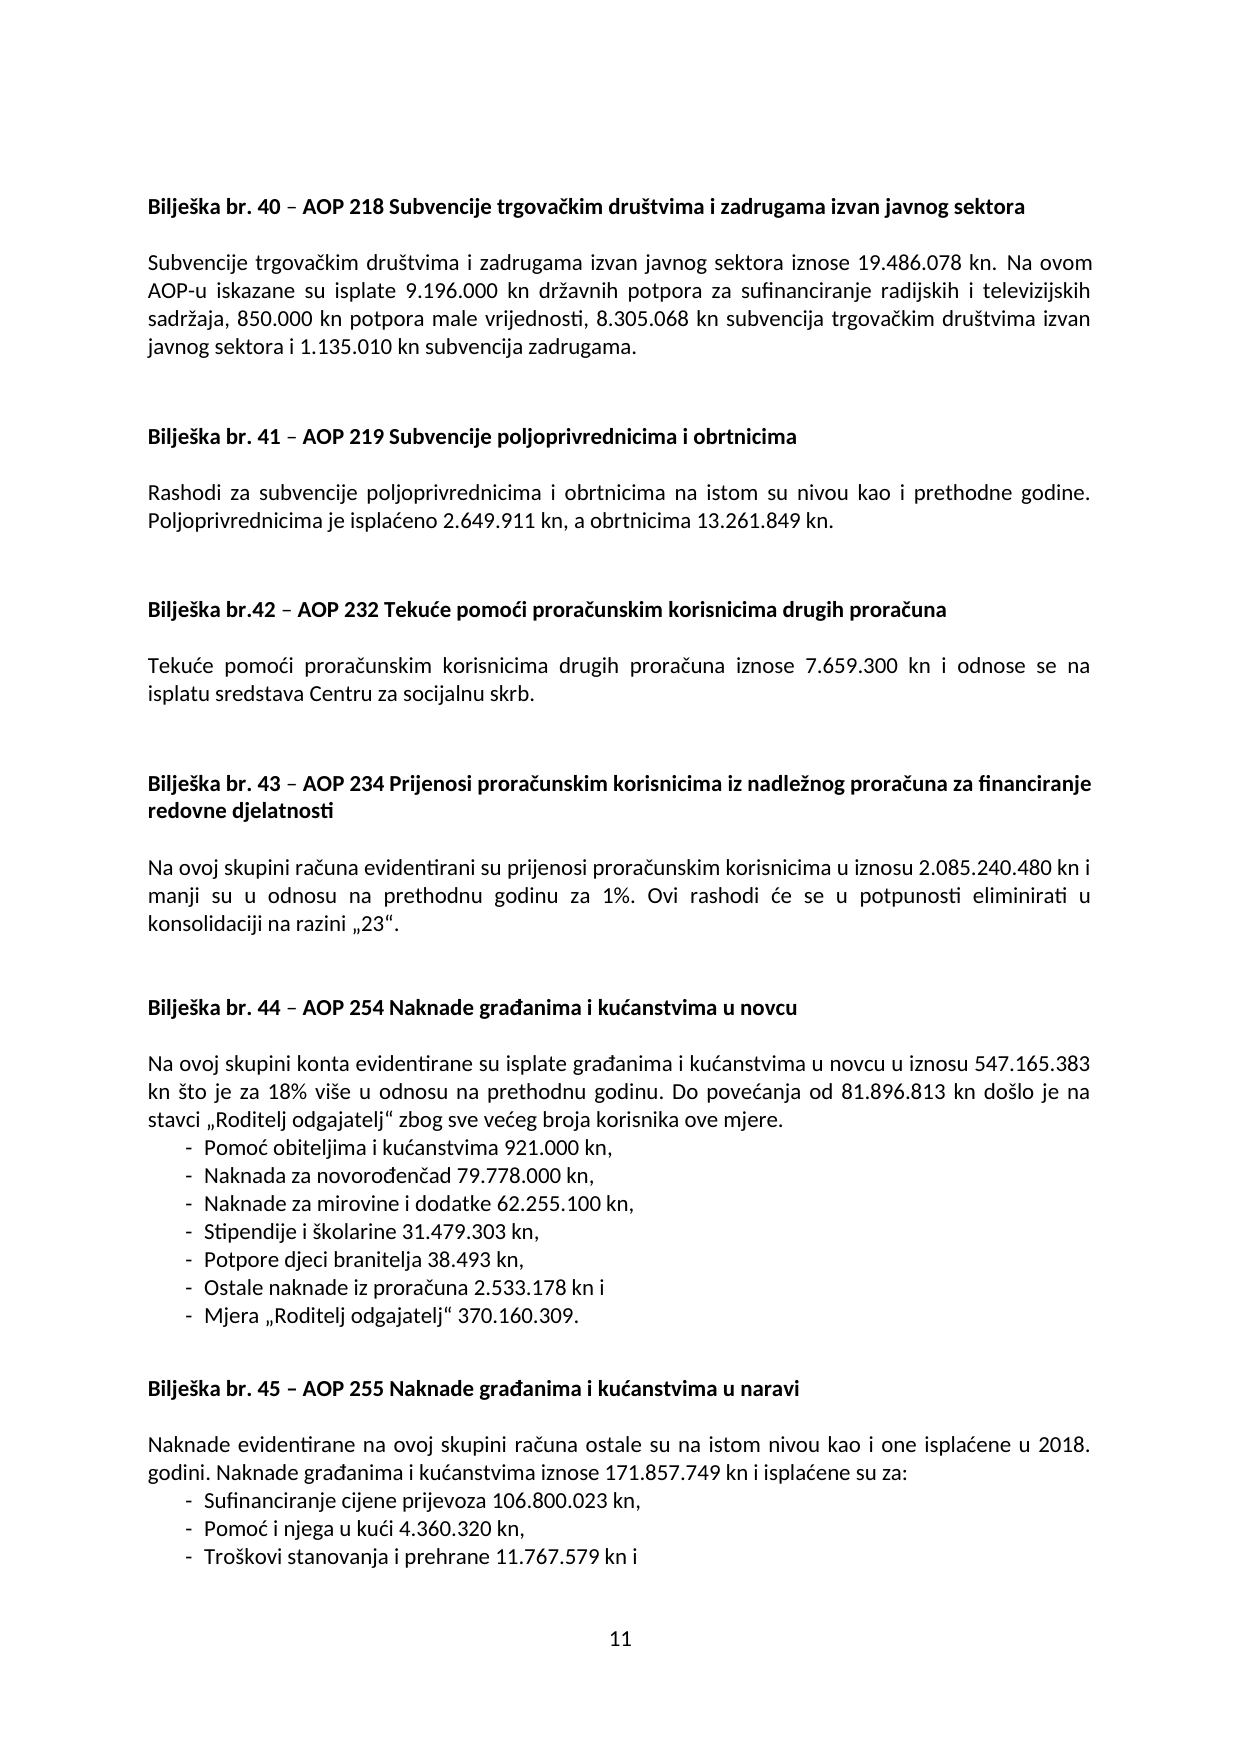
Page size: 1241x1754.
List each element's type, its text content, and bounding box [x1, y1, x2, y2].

list Stipendije i školarine 31.479.303 kn, [185, 1217, 1093, 1245]
text Bilješka br. 41 – AOP 219 Subvencije poljoprivrednicima i obrtnicima [148, 422, 1093, 450]
text Tekuće pomoći proračunskim korisnicima drugih proračuna iznose 7.659.300 kn i odnose se na isplatu sredstava Centru za socijalnu skrb. [148, 651, 1093, 707]
text Bilješka br. 43 – AOP 234 Prijenosi proračunskim korisnicima iz nadležnog proračuna za financiranje redovne djelatnosti [148, 769, 1093, 825]
list Naknada za novorođenčad 79.778.000 kn, [185, 1161, 1093, 1189]
text Naknade evidentirane na ovoj skupini računa ostale su na istom nivou kao i one isplaćene u 2018. godini. Naknade građanima i kućanstvima iznose 171.857.749 kn i isplaćene su za: [148, 1430, 1093, 1486]
list Pomoć obiteljima i kućanstvima 921.000 kn, [185, 1133, 1093, 1161]
text Rashodi za subvencije poljoprivrednicima i obrtnicima na istom su nivou kao i prethodne godine. Poljoprivrednicima je isplaćeno 2.649.911 kn, a obrtnicima 13.261.849 kn. [148, 478, 1093, 534]
text Bilješka br.42 – AOP 232 Tekuće pomoći proračunskim korisnicima drugih proračuna [148, 595, 1093, 623]
text Bilješka br. 44 – AOP 254 Naknade građanima i kućanstvima u novcu [148, 993, 1093, 1021]
list Naknade za mirovine i dodatke 62.255.100 kn, [185, 1189, 1093, 1217]
list Pomoć i njega u kući 4.360.320 kn, [185, 1514, 1093, 1542]
list Troškovi stanovanja i prehrane 11.767.579 kn i [185, 1542, 1093, 1570]
text Na ovoj skupini računa evidentirani su prijenosi proračunskim korisnicima u iznosu 2.085.240.480 kn i manji su u odnosu na prethodnu godinu za 1%. Ovi rashodi će se u potpunosti eliminirati u konsolidaciji na razini „23“. [148, 853, 1093, 937]
text Na ovoj skupini konta evidentirane su isplate građanima i kućanstvima u novcu u iznosu 547.165.383 kn što je za 18% više u odnosu na prethodnu godinu. Do povećanja od 81.896.813 kn došlo je na stavci „Roditelj odgajatelj“ zbog sve većeg broja korisnika ove mjere. [148, 1049, 1093, 1133]
text Bilješka br. 45 – AOP 255 Naknade građanima i kućanstvima u naravi [148, 1374, 1093, 1402]
text Bilješka br. 40 – AOP 218 Subvencije trgovačkim društvima i zadrugama izvan javnog sektora [148, 192, 1093, 220]
list Mjera „Roditelj odgajatelj“ 370.160.309. [185, 1301, 1093, 1329]
list Ostale naknade iz proračuna 2.533.178 kn i [185, 1273, 1093, 1301]
text Subvencije trgovačkim društvima i zadrugama izvan javnog sektora iznose 19.486.078 kn. Na ovom AOP-u iskazane su isplate 9.196.000 kn državnih potpora za sufinanciranje radijskih i televizijskih sadržaja, 850.000 kn potpora male vrijednosti, 8.305.068 kn subvencija trgovačkim društvima izvan javnog sektora i 1.135.010 kn subvencija zadrugama. [148, 248, 1093, 360]
list Potpore djeci branitelja 38.493 kn, [185, 1245, 1093, 1273]
list Sufinanciranje cijene prijevoza 106.800.023 kn, [185, 1486, 1093, 1514]
